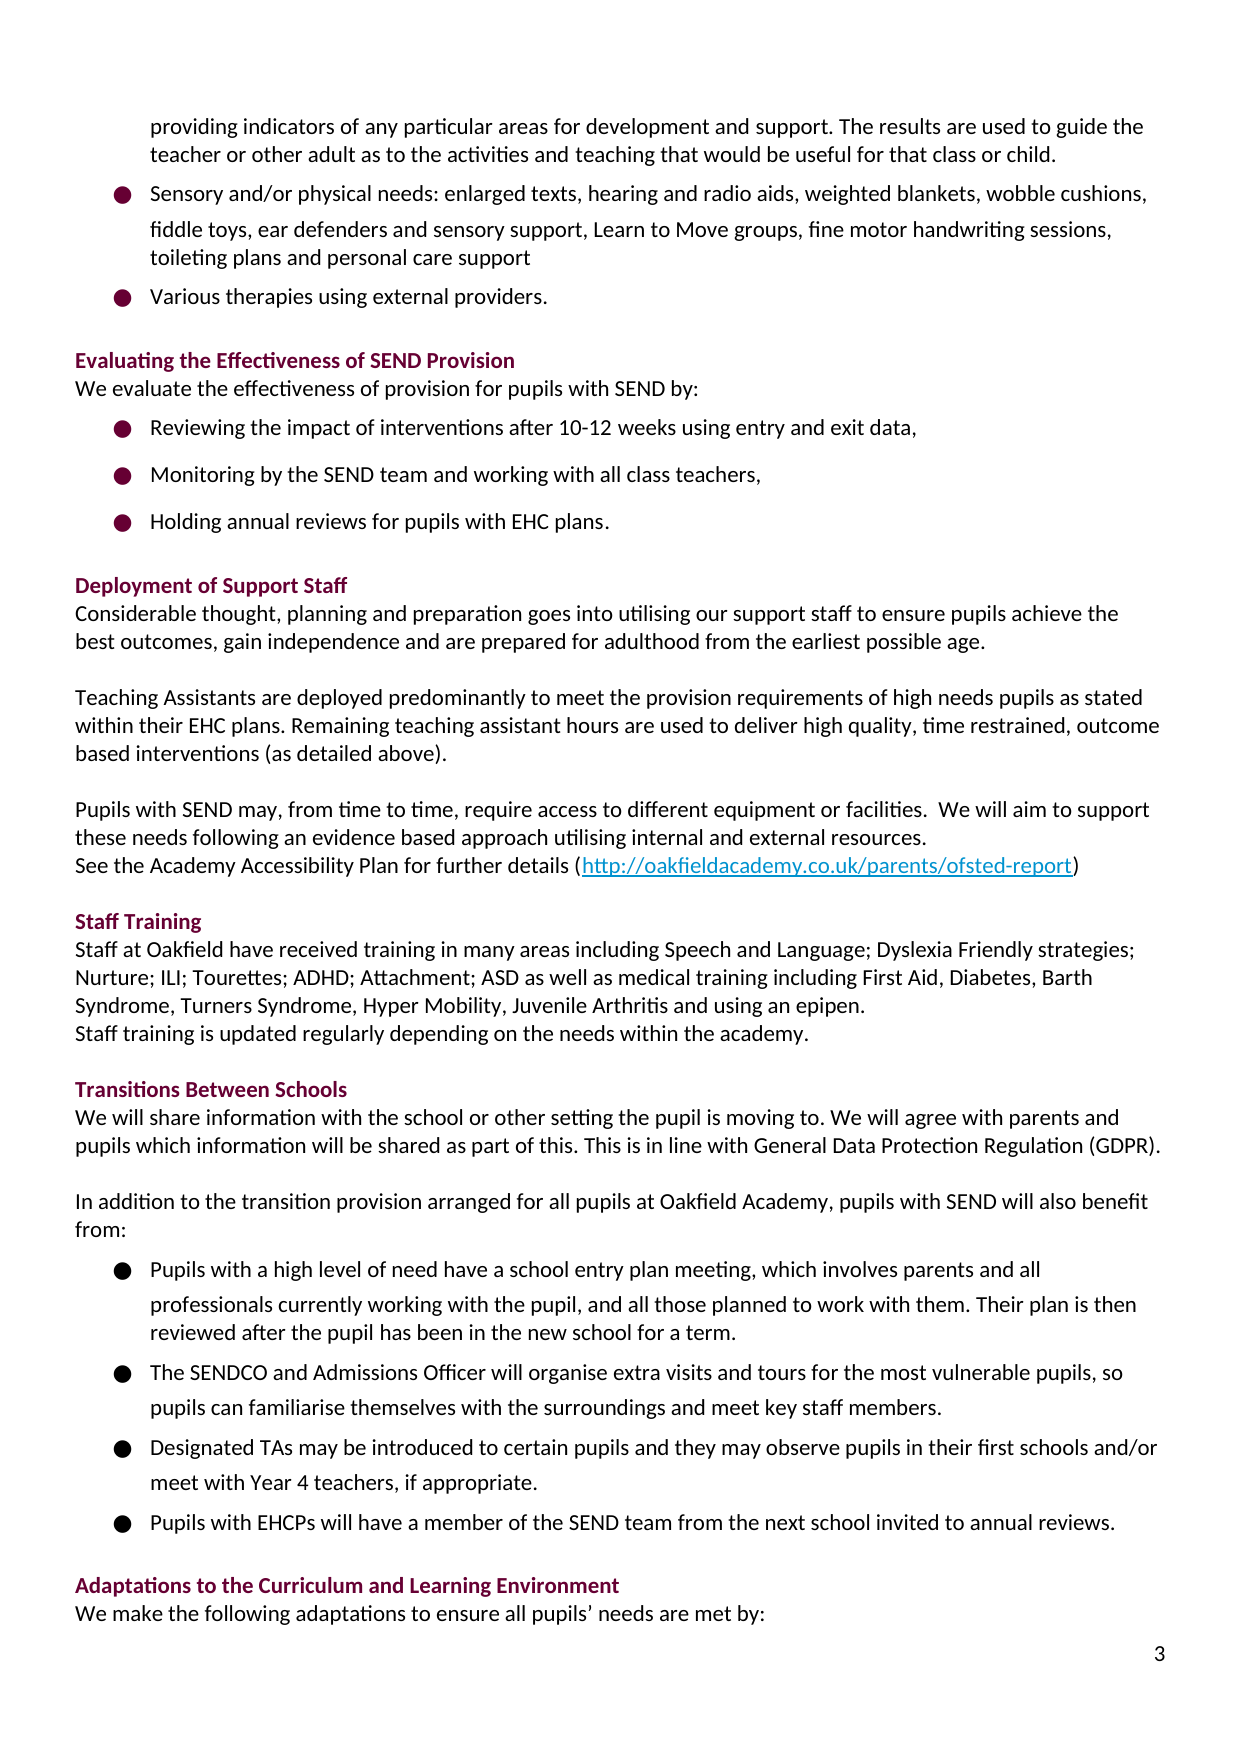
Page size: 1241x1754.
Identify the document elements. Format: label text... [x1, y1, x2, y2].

list Reviewing the impact of interventions after 10-12 weeks using entry and exit data, [112, 402, 1165, 449]
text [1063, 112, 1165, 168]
list Holding annual reviews for pupils with EHC plans. [112, 496, 1165, 543]
list Designated TAs may be introduced to certain pupils and they may observe pupils in their first schools and/or meet with Year 4 teachers, if appropriate. [112, 1421, 1165, 1496]
text We make the following adaptations to ensure all pupils’ needs are met by: [75, 1599, 1165, 1627]
list Monitoring by the SEND team and working with all class teachers, [112, 449, 1165, 496]
list Various therapies using external providers. [112, 271, 1165, 318]
text Evaluating the Effectiveness of SEND Provision [75, 346, 1165, 374]
text Staff training is updated regularly depending on the needs within the academy. [75, 1019, 1165, 1047]
text We evaluate the effectiveness of provision for pupils with SEND by: [75, 374, 1165, 402]
text Pupils with SEND may, from time to time, require access to different equipment or facilities. We will aim to support these needs following an evidence based approach utilising internal and external resources. [75, 795, 1165, 851]
text We will share information with the school or other setting the pupil is moving to. We will agree with parents and pupils which information will be shared as part of this. This is in line with General Data Protection Regulation (GDPR). [75, 1103, 1165, 1159]
text Deployment of Support Staff [75, 571, 1165, 599]
text In addition to the transition provision arranged for all pupils at Oakfield Academy, pupils with SEND will also benefit from: [75, 1187, 1165, 1243]
text Considerable thought, planning and preparation goes into utilising our support staff to ensure pupils achieve the best outcomes, gain independence and are prepared for adulthood from the earliest possible age. [75, 599, 1165, 655]
text Staff at Oakfield have received training in many areas including Speech and Language; Dyslexia Friendly strategies; Nurture; ILI; Tourettes; ADHD; Attachment; ASD as well as medical training including First Aid, Diabetes, Barth Syndrome, Turners Syndrome, Hyper Mobility, Juvenile Arthritis and using an epipen. [75, 935, 1165, 1019]
text Staff Training [75, 907, 1165, 935]
text Transitions Between Schools [75, 1075, 1165, 1103]
list Pupils with a high level of need have a school entry plan meeting, which involves parents and all professionals currently working with the pupil, and all those planned to work with them. Their plan is then reviewed after the pupil has been in the new school for a term. [112, 1243, 1165, 1346]
list The SENDCO and Admissions Officer will organise extra visits and tours for the most vulnerable pupils, so pupils can familiarise themselves with the surroundings and meet key staff members. [112, 1346, 1165, 1421]
text Adaptations to the Curriculum and Learning Environment [75, 1571, 1165, 1599]
list Pupils with EHCPs will have a member of the SEND team from the next school invited to annual reviews. [112, 1496, 1165, 1543]
list Sensory and/or physical needs: enlarged texts, hearing and radio aids, weighted blankets, wobble cushions, fiddle toys, ear defenders and sensory support, Learn to Move groups, fine motor handwriting sessions, toileting plans and personal care support [112, 168, 1165, 271]
text Teaching Assistants are deployed predominantly to meet the provision requirements of high needs pupils as stated within their EHC plans. Remaining teaching assistant hours are used to deliver high quality, time restrained, outcome based interventions (as detailed above). [75, 683, 1165, 767]
text See the Academy Accessibility Plan for further details (http://oakfieldacademy.co.uk/parents/ofsted-report) [75, 851, 1165, 879]
